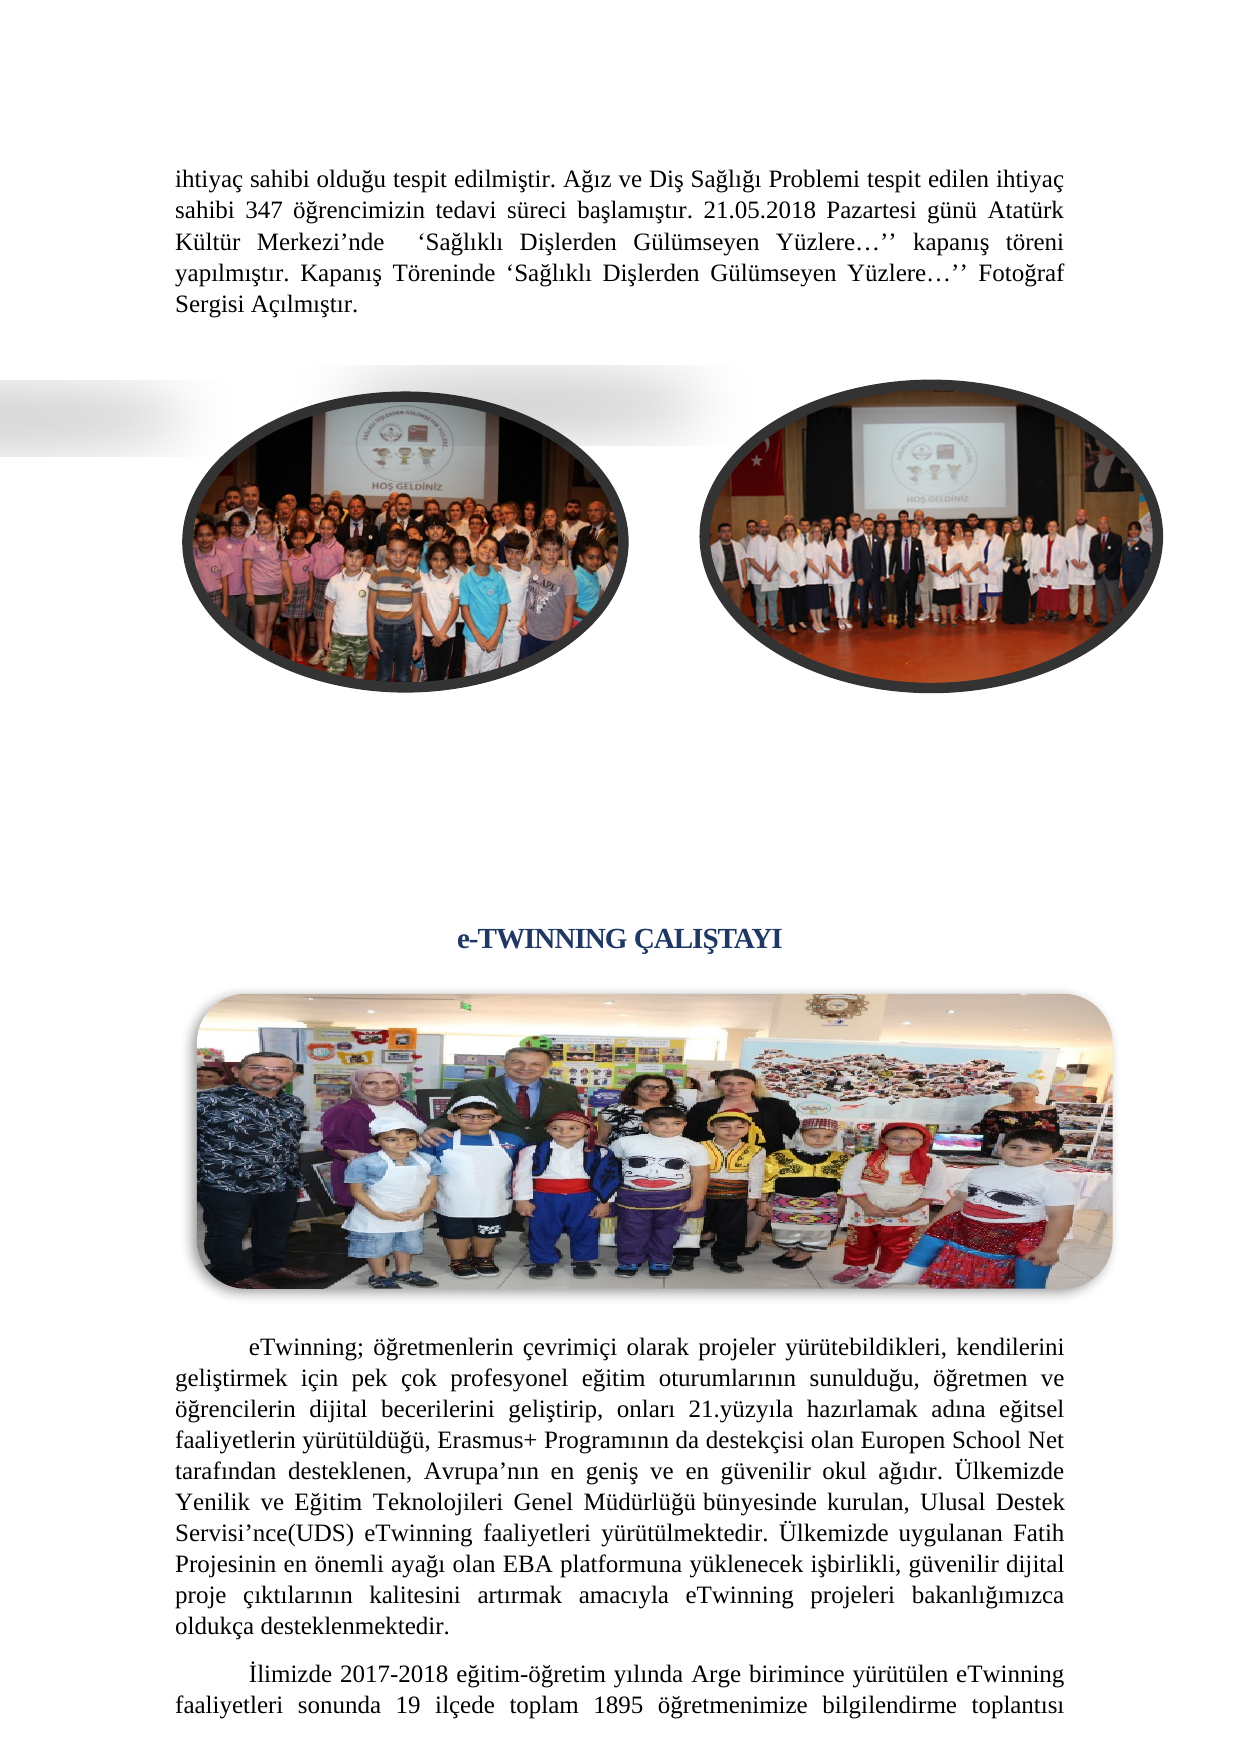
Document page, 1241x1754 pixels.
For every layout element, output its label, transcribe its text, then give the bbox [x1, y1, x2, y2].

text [175, 164, 1065, 317]
picture [193, 402, 618, 682]
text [175, 1659, 1065, 1718]
text eTwinning; öğretmenlerin çevrimiçi olarak projeler yürütebildikleri, kendilerini geliştirmek için pek çok profesyonel eğitim oturumlarının sunulduğu, öğretmen ve öğrencilerin dijital becerilerini geliştirip, onları 21.yüzyıla hazırlamak adına eğitsel faaliyetlerin yürütüldüğü, Erasmus+ Programının da destekçisi olan Europen School Net tarafından desteklenen, Avrupa’nın en geniş ve en güvenilir okul ağıdır. Ülkemizde Yenilik ve Eğitim Teknolojileri Genel Müdürlüğü bünyesinde kurulan, Ulusal Destek Servisi’nce(UDS) eTwinning faaliyetleri yürütülmektedir. Ülkemizde uygulanan Fatih Projesinin en önemli ayağı olan EBA platformuna yüklenecek işbirlikli, güvenilir dijital proje çıktılarının kalitesini artırmak amacıyla eTwinning projeleri bakanlığımızca oldukça desteklenmektedir. [175, 1332, 1065, 1640]
picture [710, 391, 1152, 682]
subtitle e-TWINNING ÇALIŞTAYI [175, 922, 1065, 955]
picture [196, 993, 1113, 1289]
